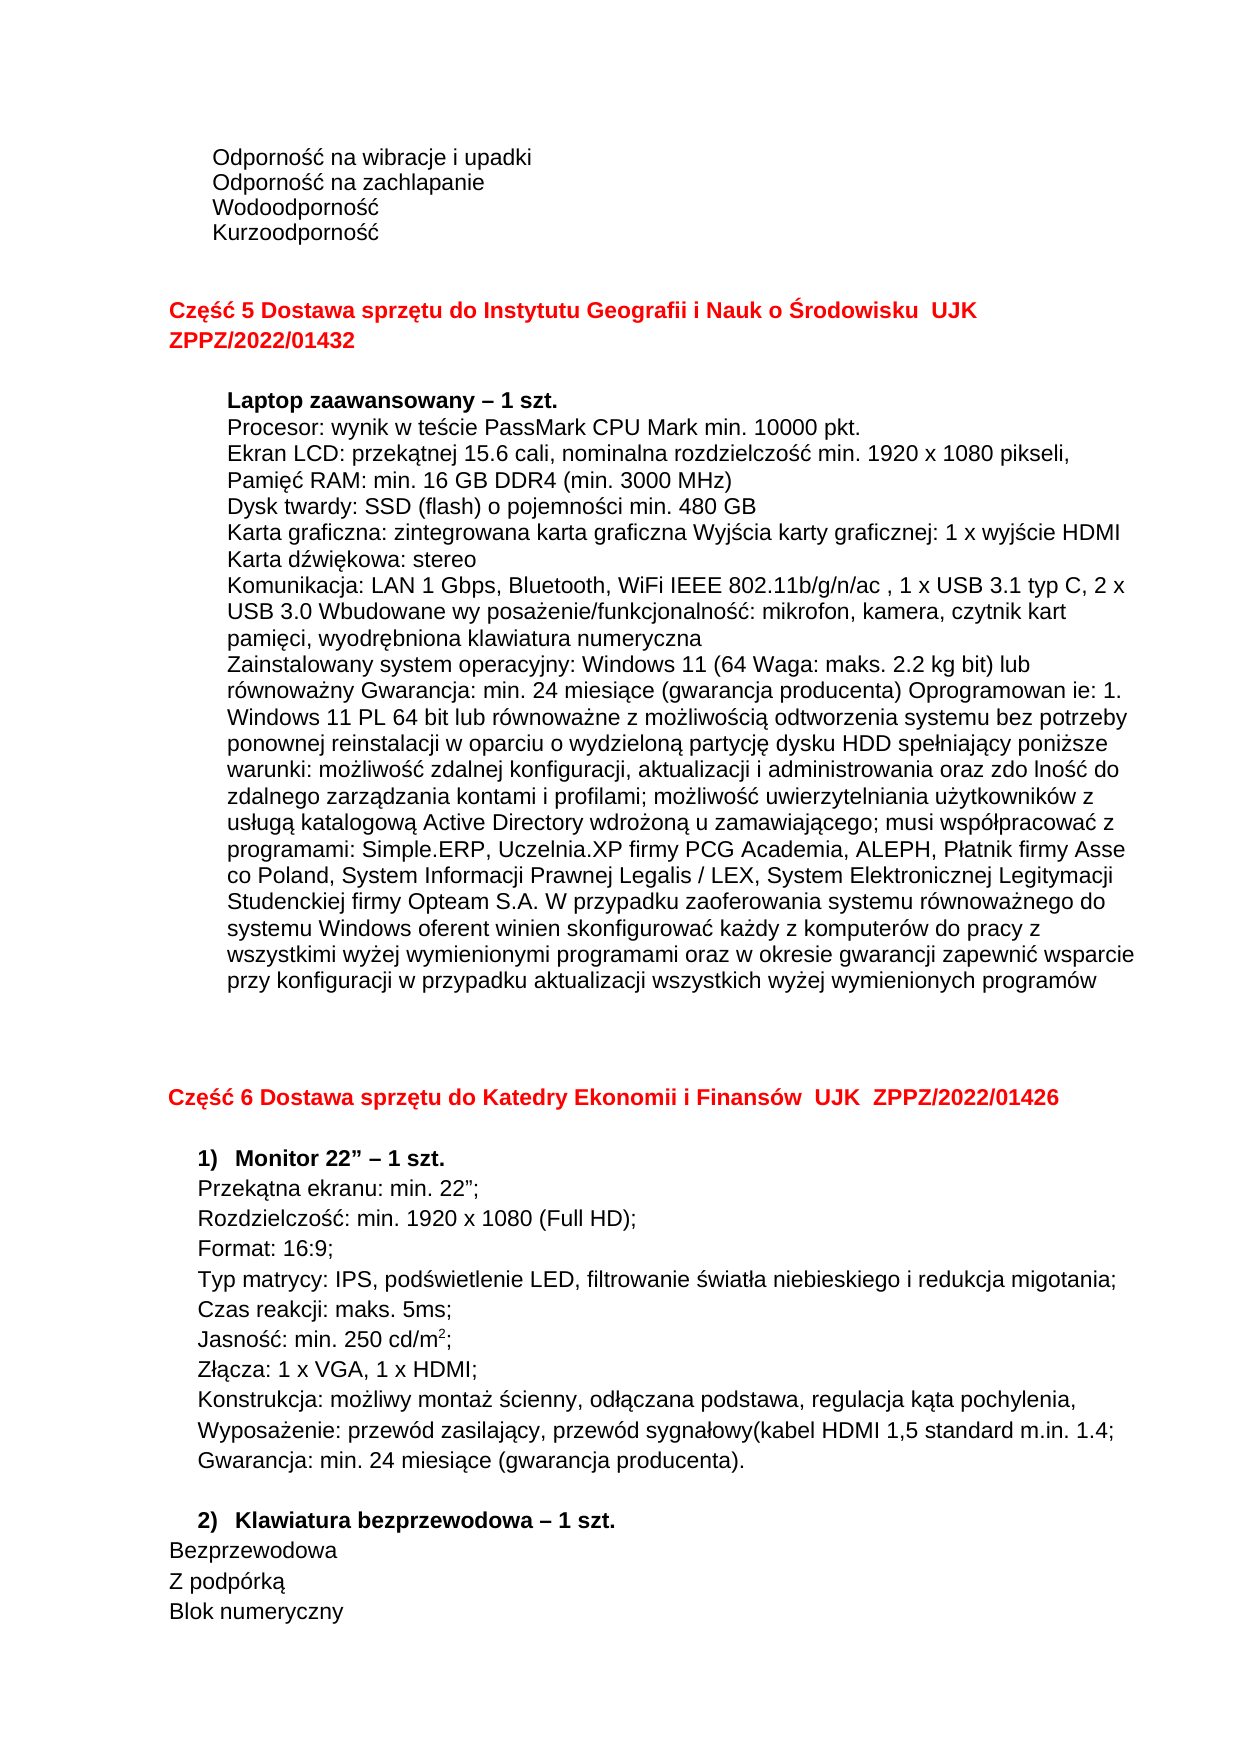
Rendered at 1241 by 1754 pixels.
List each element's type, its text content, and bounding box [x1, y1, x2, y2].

list Dysk twardy: SSD (flash) o pojemności min. 480 GB [227, 493, 1146, 519]
list Złącza: 1 x VGA, 1 x HDMI; [197, 1356, 1146, 1382]
list Zainstalowany system operacyjny: Windows 11 (64 Waga: maks. 2.2 kg bit) lub równoważny Gwarancja: min. 24 miesiące (gwarancja producenta) Oprogramowan ie: 1. Windows 11 PL 64 bit lub równoważne z możliwością odtworzenia systemu bez potrzeby ponownej reinstalacji w oparciu o wydzieloną partycję dysku HDD spełniający poniższe warunki: możliwość zdalnej konfiguracji, aktualizacji i administrowania oraz zdo lność do zdalnego zarządzania kontami i profilami; możliwość uwierzytelniania użytkowników z usługą katalogową Active Directory wdrożoną u zamawiającego; musi współpracować z programami: Simple.ERP, Uczelnia.XP firmy PCG Academia, ALEPH, Płatnik firmy Asse co Poland, System Informacji Prawnej Legalis / LEX, System Elektronicznej Legitymacji Studenckiej firmy Opteam S.A. W przypadku zaoferowania systemu równoważnego do systemu Windows oferent winien skonfigurować każdy z komputerów do pracy z wszystkimi wyżej wymienionymi programami oraz w okresie gwarancji zapewnić wsparcie przy konfiguracji w przypadku aktualizacji wszystkich wyżej wymienionych programów [227, 651, 1146, 994]
list Klawiatura bezprzewodowa – 1 szt. [197, 1507, 1146, 1533]
list Wyposażenie: przewód zasilający, przewód sygnałowy(kabel HDMI 1,5 standard m.in. 1.4; [197, 1417, 1146, 1443]
list Typ matrycy: IPS, podświetlenie LED, filtrowanie światła niebieskiego i redukcja migotania; [197, 1266, 1146, 1292]
list Monitor 22” – 1 szt. [197, 1145, 1146, 1171]
list Karta graficzna: zintegrowana karta graficzna Wyjścia karty graficznej: 1 x wyjście HDMI [227, 519, 1146, 546]
list Czas reakcji: maks. 5ms; [197, 1296, 1146, 1322]
list Część 6 Dostawa sprzętu do Katedry Ekonomii i Finansów UJK ZPPZ/2022/01426 [168, 1084, 1146, 1111]
list Przekątna ekranu: min. 22”; [197, 1175, 1146, 1201]
list Rozdzielczość: min. 1920 x 1080 (Full HD); [197, 1205, 1146, 1231]
text Kurzoodporność [212, 221, 1146, 246]
list Pamięć RAM: min. 16 GB DDR4 (min. 3000 MHz) [227, 467, 1146, 493]
list Konstrukcja: możliwy montaż ścienny, odłączana podstawa, regulacja kąta pochylenia, [197, 1386, 1146, 1413]
list Z podpórką [169, 1568, 1146, 1594]
list Komunikacja: LAN 1 Gbps, Bluetooth, WiFi IEEE 802.11b/g/n/ac , 1 x USB 3.1 typ C, 2 x USB 3.0 Wbudowane wy posażenie/funkcjonalność: mikrofon, kamera, czytnik kart pamięci, wyodrębniona klawiatura numeryczna [227, 572, 1146, 651]
list Laptop zaawansowany – 1 szt. [227, 387, 1146, 414]
list Jasność: min. 250 cd/m2; [197, 1326, 1146, 1352]
list Część 5 Dostawa sprzętu do Instytutu Geografii i Nauk o Środowisku UJK ZPPZ/2022/01432 [169, 297, 1146, 353]
list Karta dźwiękowa: stereo [227, 546, 1146, 572]
list Procesor: wynik w teście PassMark CPU Mark min. 10000 pkt. [227, 414, 1146, 440]
list Gwarancja: min. 24 miesiące (gwarancja producenta). [197, 1447, 1146, 1473]
text Wodoodporność [212, 196, 1146, 221]
list Ekran LCD: przekątnej 15.6 cali, nominalna rozdzielczość min. 1920 x 1080 pikseli, [227, 440, 1146, 467]
text Odporność na wibracje i upadki [212, 146, 1146, 171]
list Bezprzewodowa [169, 1537, 1146, 1564]
list Format: 16:9; [197, 1235, 1146, 1262]
text Odporność na zachlapanie [212, 171, 1146, 196]
list Blok numeryczny [169, 1598, 1146, 1624]
